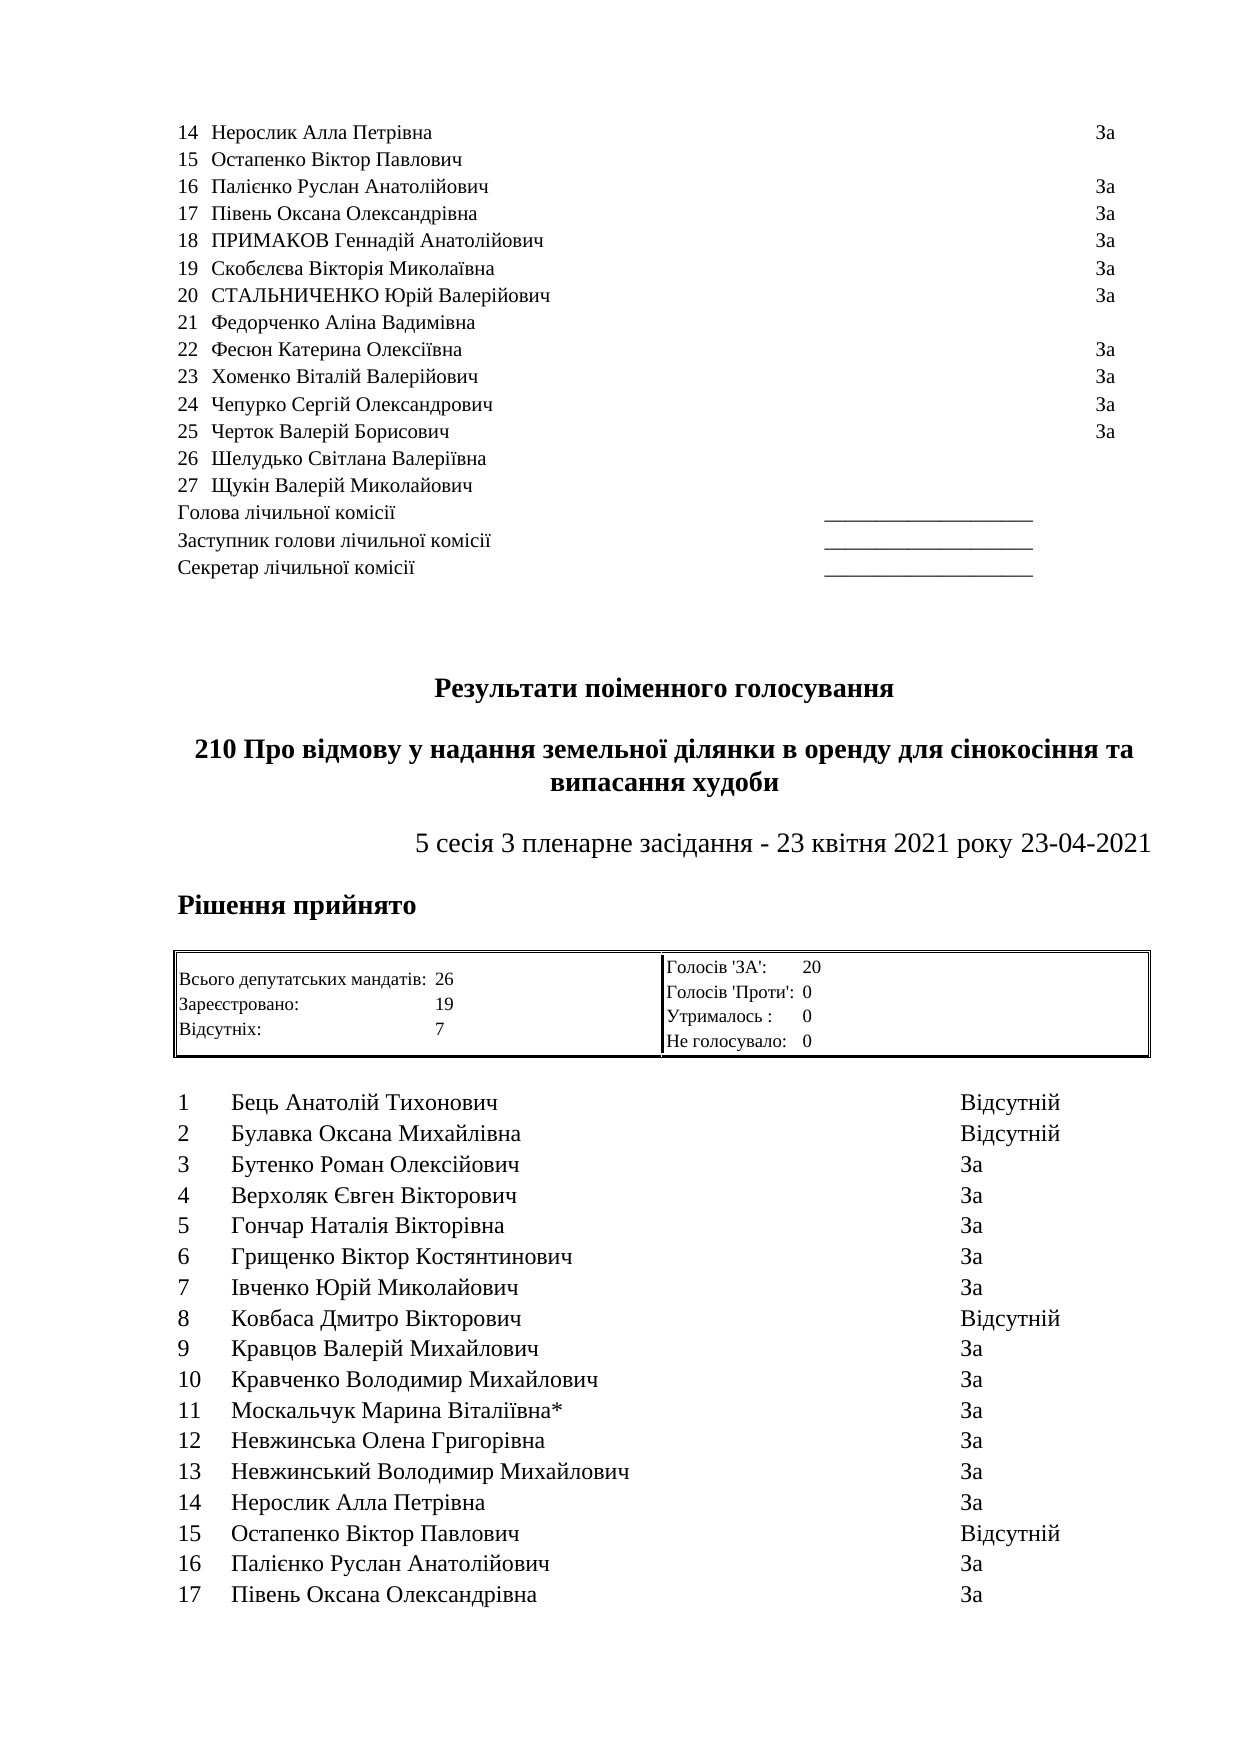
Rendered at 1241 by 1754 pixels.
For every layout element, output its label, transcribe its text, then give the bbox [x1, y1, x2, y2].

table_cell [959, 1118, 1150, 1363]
text 5 сесія 3 пленарне засідання - 23 квітня 2021 року 23-04-2021 [177, 827, 1152, 859]
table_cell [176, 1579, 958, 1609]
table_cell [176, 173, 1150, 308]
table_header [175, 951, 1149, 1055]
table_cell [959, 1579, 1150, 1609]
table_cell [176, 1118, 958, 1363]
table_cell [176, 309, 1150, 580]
text 210 Про відмову у надання земельної ділянки в оренду для сінокосіння та випасання худоби [177, 733, 1152, 797]
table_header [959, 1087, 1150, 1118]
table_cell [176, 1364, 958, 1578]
text Результати поіменного голосування [177, 671, 1152, 703]
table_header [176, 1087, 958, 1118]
text Рішення прийнято [177, 888, 1152, 921]
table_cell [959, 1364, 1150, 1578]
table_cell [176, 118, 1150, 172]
